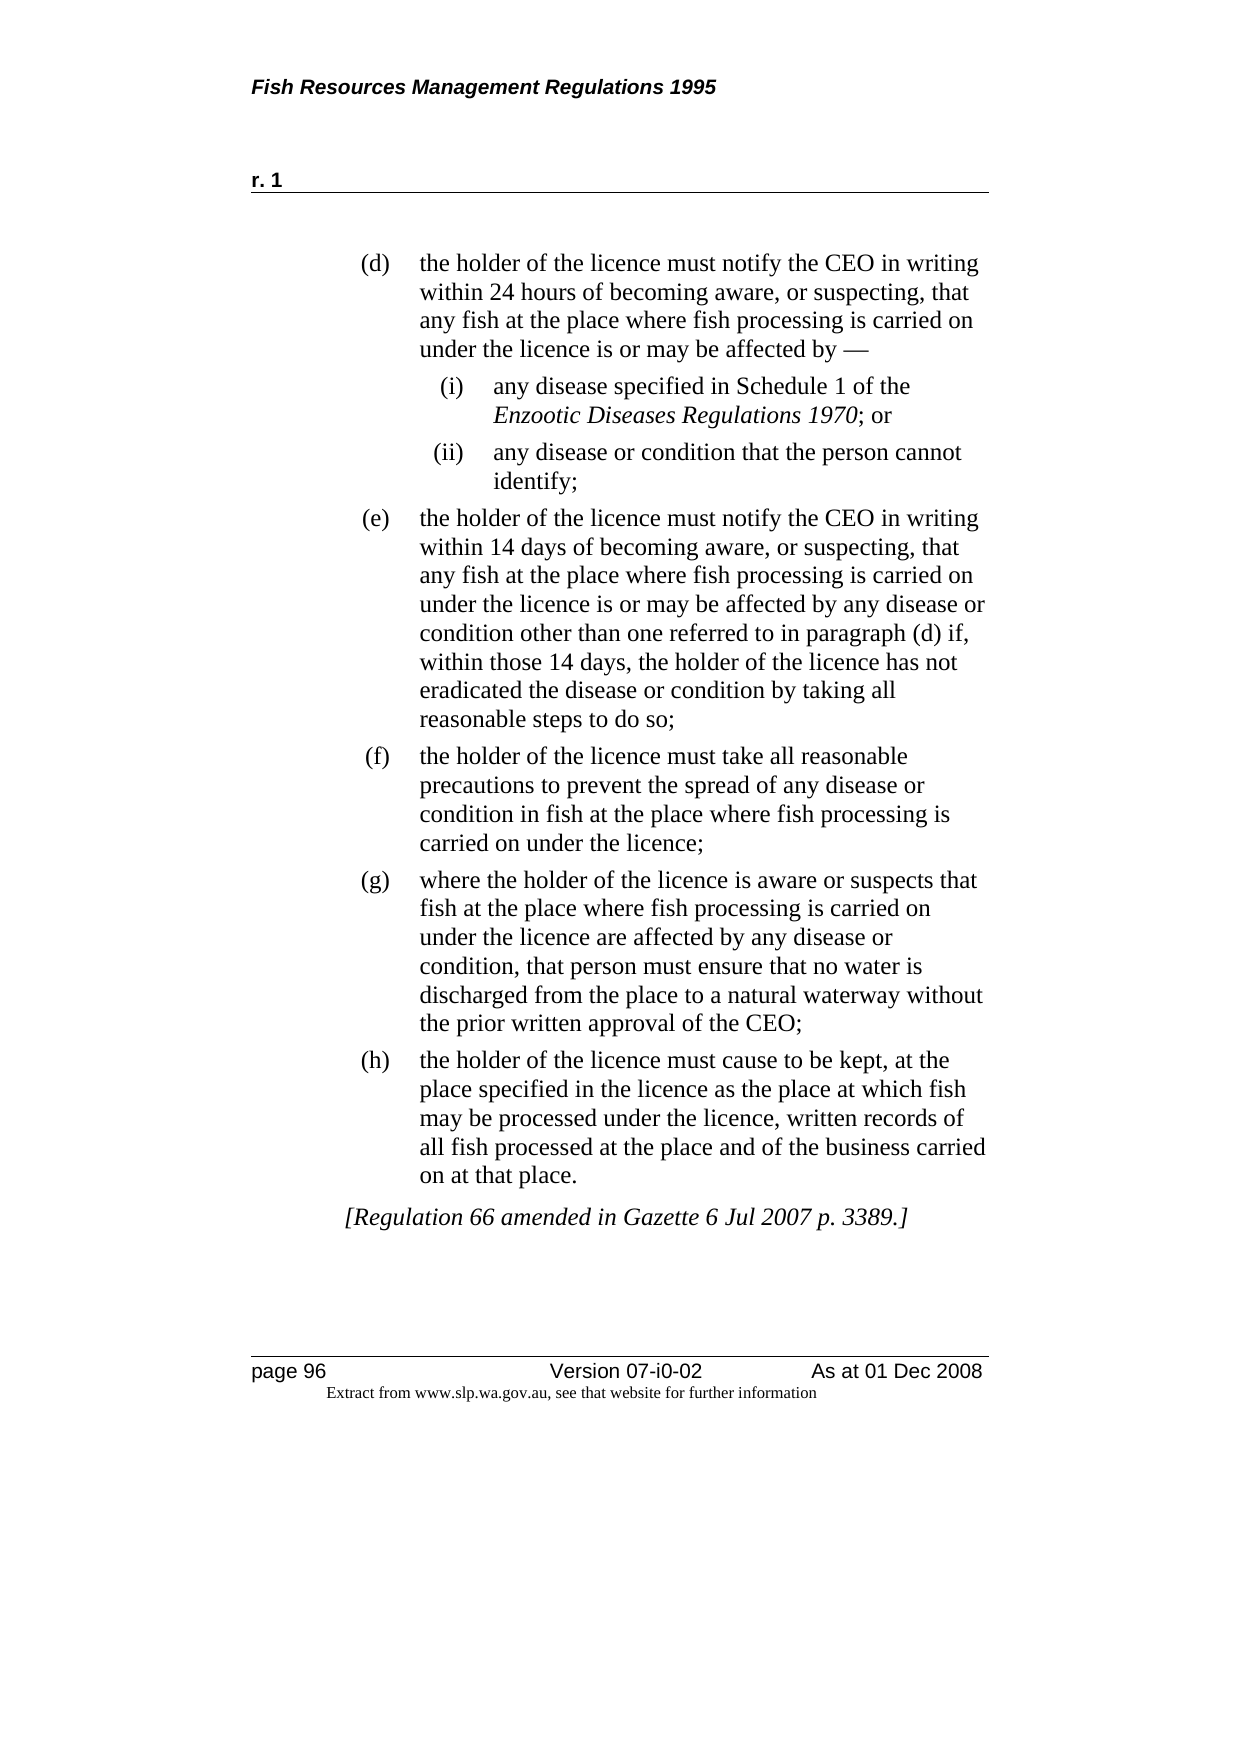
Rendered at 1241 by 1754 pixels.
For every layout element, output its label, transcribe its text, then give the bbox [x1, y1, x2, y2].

text (h) the holder of the licence must cause to be kept, at the place specified in the licence as the place at which fish may be processed under the licence, written records of all fish processed at the place and of the business carried on at that place. [251, 1046, 989, 1189]
text [Regulation 66 amended in Gazette 6 Jul 2007 p. 3389.] [251, 1202, 989, 1231]
text (d) the holder of the licence must notify the CEO in writing within 24 hours of becoming aware, or suspecting, that any fish at the place where fish processing is carried on under the licence is or may be affected by — [251, 248, 989, 363]
text (ii) any disease or condition that the person cannot identify; [251, 437, 989, 495]
text (g) where the holder of the licence is aware or suspects that fish at the place where fish processing is carried on under the licence are affected by any disease or condition, that person must ensure that no water is discharged from the place to a natural waterway without the prior written approval of the CEO; [251, 865, 989, 1037]
text (i) any disease specified in Schedule 1 of the Enzootic Diseases Regulations 1970; or [251, 371, 989, 429]
text (e) the holder of the licence must notify the CEO in writing within 14 days of becoming aware, or suspecting, that any fish at the place where fish processing is carried on under the licence is or may be affected by any disease or condition other than one referred to in paragraph (d) if, within those 14 days, the holder of the licence has not eradicated the disease or condition by taking all reasonable steps to do so; [251, 503, 989, 733]
text (f) the holder of the licence must take all reasonable precautions to prevent the spread of any disease or condition in fish at the place where fish processing is carried on under the licence; [251, 741, 989, 856]
